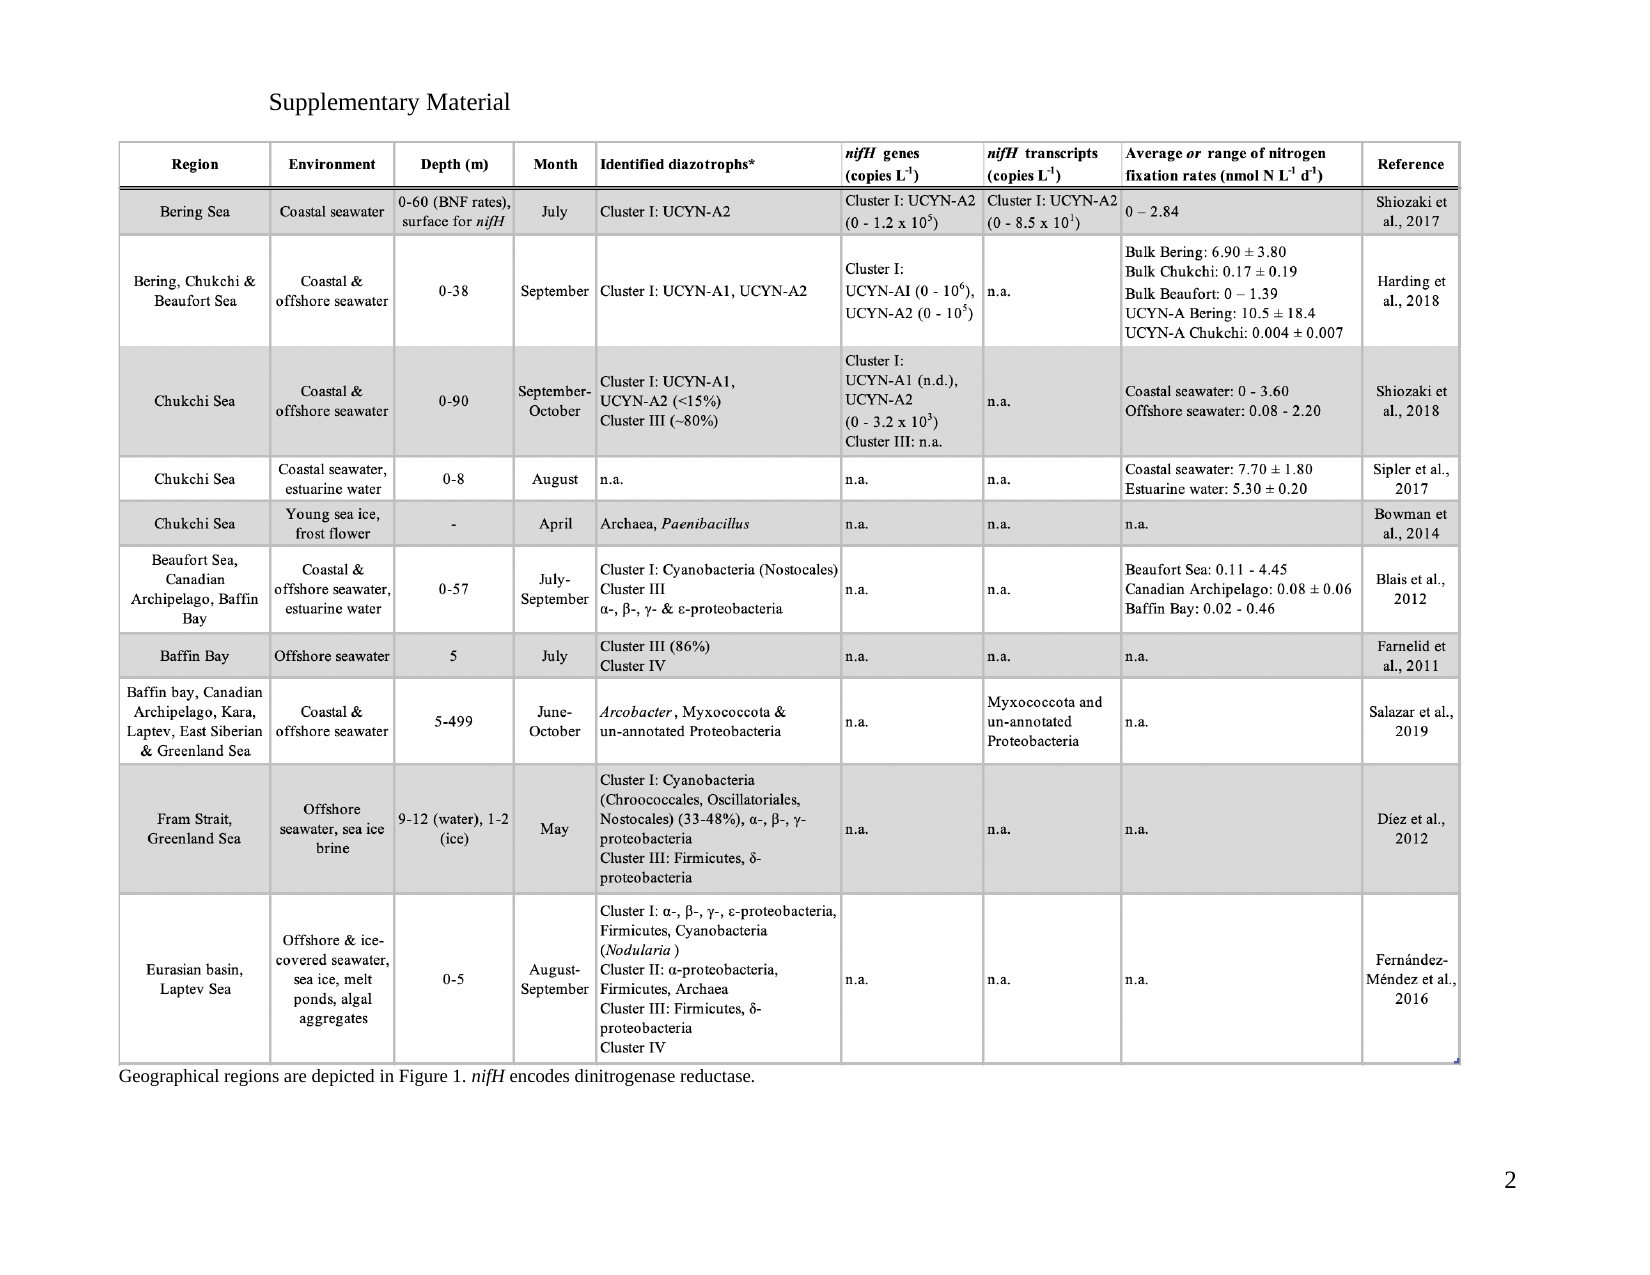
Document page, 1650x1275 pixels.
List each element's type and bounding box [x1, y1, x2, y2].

text [118, 141, 1531, 1087]
picture [118, 141, 1462, 1066]
